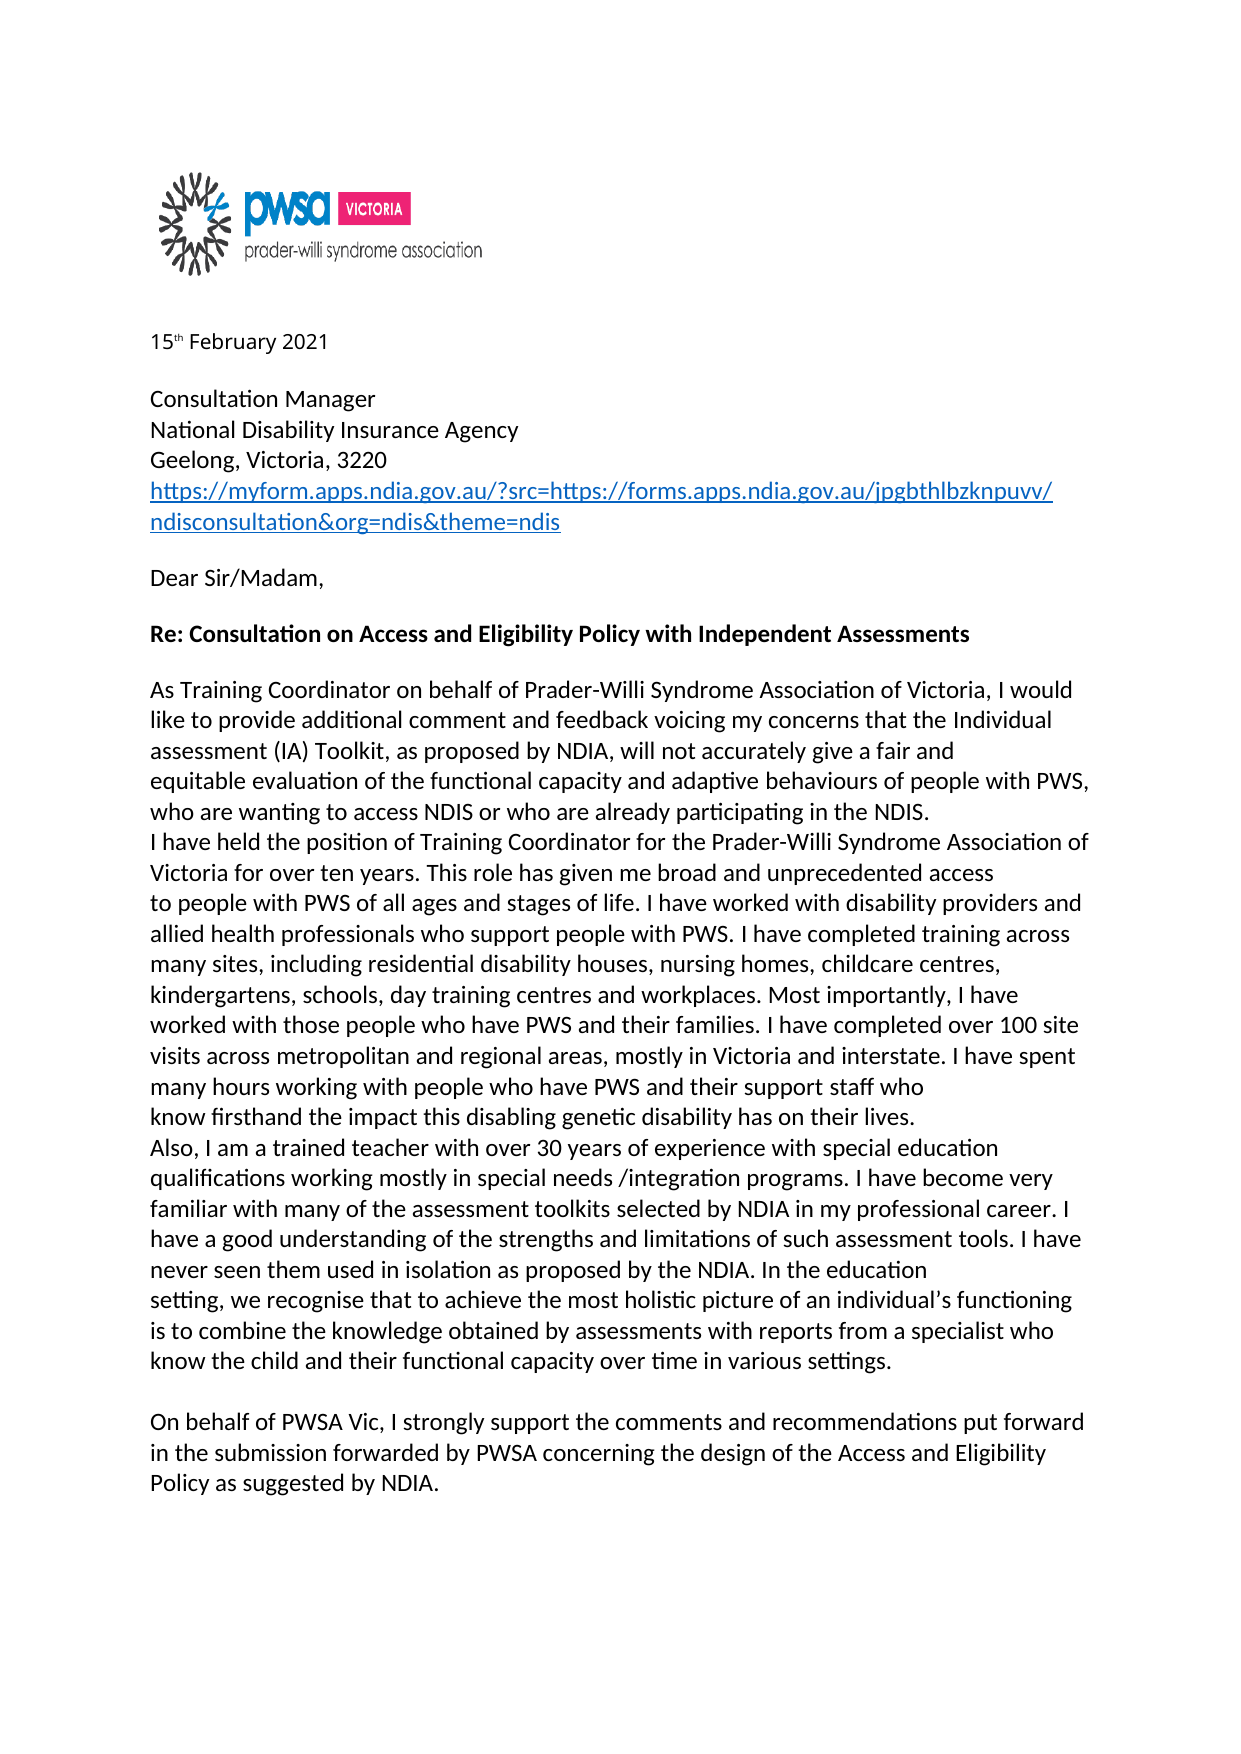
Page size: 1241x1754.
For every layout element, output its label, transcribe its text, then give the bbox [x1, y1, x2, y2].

text Geelong, Victoria, 3220 [150, 445, 1090, 475]
text As Training Coordinator on behalf of Prader-Willi Syndrome Association of Victoria, I would like to provide additional comment and feedback voicing my concerns that the Individual assessment (IA) Toolkit, as proposed by NDIA, will not accurately give a fair and equitable evaluation of the functional capacity and adaptive behaviours of people with PWS, who are wanting to access NDIS or who are already participating in the NDIS. [150, 674, 1090, 826]
text Consultation Manager [150, 384, 1090, 414]
text Re: Consultation on Access and Eligibility Policy with Independent Assessments [150, 618, 1090, 648]
picture [150, 150, 497, 293]
text https://myform.apps.ndia.gov.au/?src=https://forms.apps.ndia.gov.au/jpgbthlbzknpuvv/ndisconsultation&org=ndis&theme=ndis [561, 475, 1090, 536]
text On behalf of PWSA Vic, I strongly support the comments and recommendations put forward in the submission forwarded by PWSA concerning the design of the Access and Eligibility Policy as suggested by NDIA. [150, 1406, 1090, 1498]
text I have held the position of Training Coordinator for the Prader-Willi Syndrome Association of Victoria for over ten years. This role has given me broad and unprecedented access to people with PWS of all ages and stages of life. I have worked with disability providers and allied health professionals who support people with PWS. I have completed training across many sites, including residential disability houses, nursing homes, childcare centres, kindergartens, schools, day training centres and workplaces. Most importantly, I have worked with those people who have PWS and their families. I have completed over 100 site visits across metropolitan and regional areas, mostly in Victoria and interstate. I have spent many hours working with people who have PWS and their support staff who know firsthand the impact this disabling genetic disability has on their lives. [150, 826, 1090, 1132]
text Also, I am a trained teacher with over 30 years of experience with special education qualifications working mostly in special needs /integration programs. I have become very familiar with many of the assessment toolkits selected by NDIA in my professional career. I have a good understanding of the strengths and limitations of such assessment tools. I have never seen them used in isolation as proposed by the NDIA. In the education setting, we recognise that to achieve the most holistic picture of an individual’s functioning is to combine the knowledge obtained by assessments with reports from a specialist who know the child and their functional capacity over time in various settings. [150, 1132, 1090, 1376]
text 15th February 2021 [150, 327, 1090, 355]
text Dear Sir/Madam, [150, 562, 1090, 592]
text National Disability Insurance Agency [150, 414, 1090, 445]
